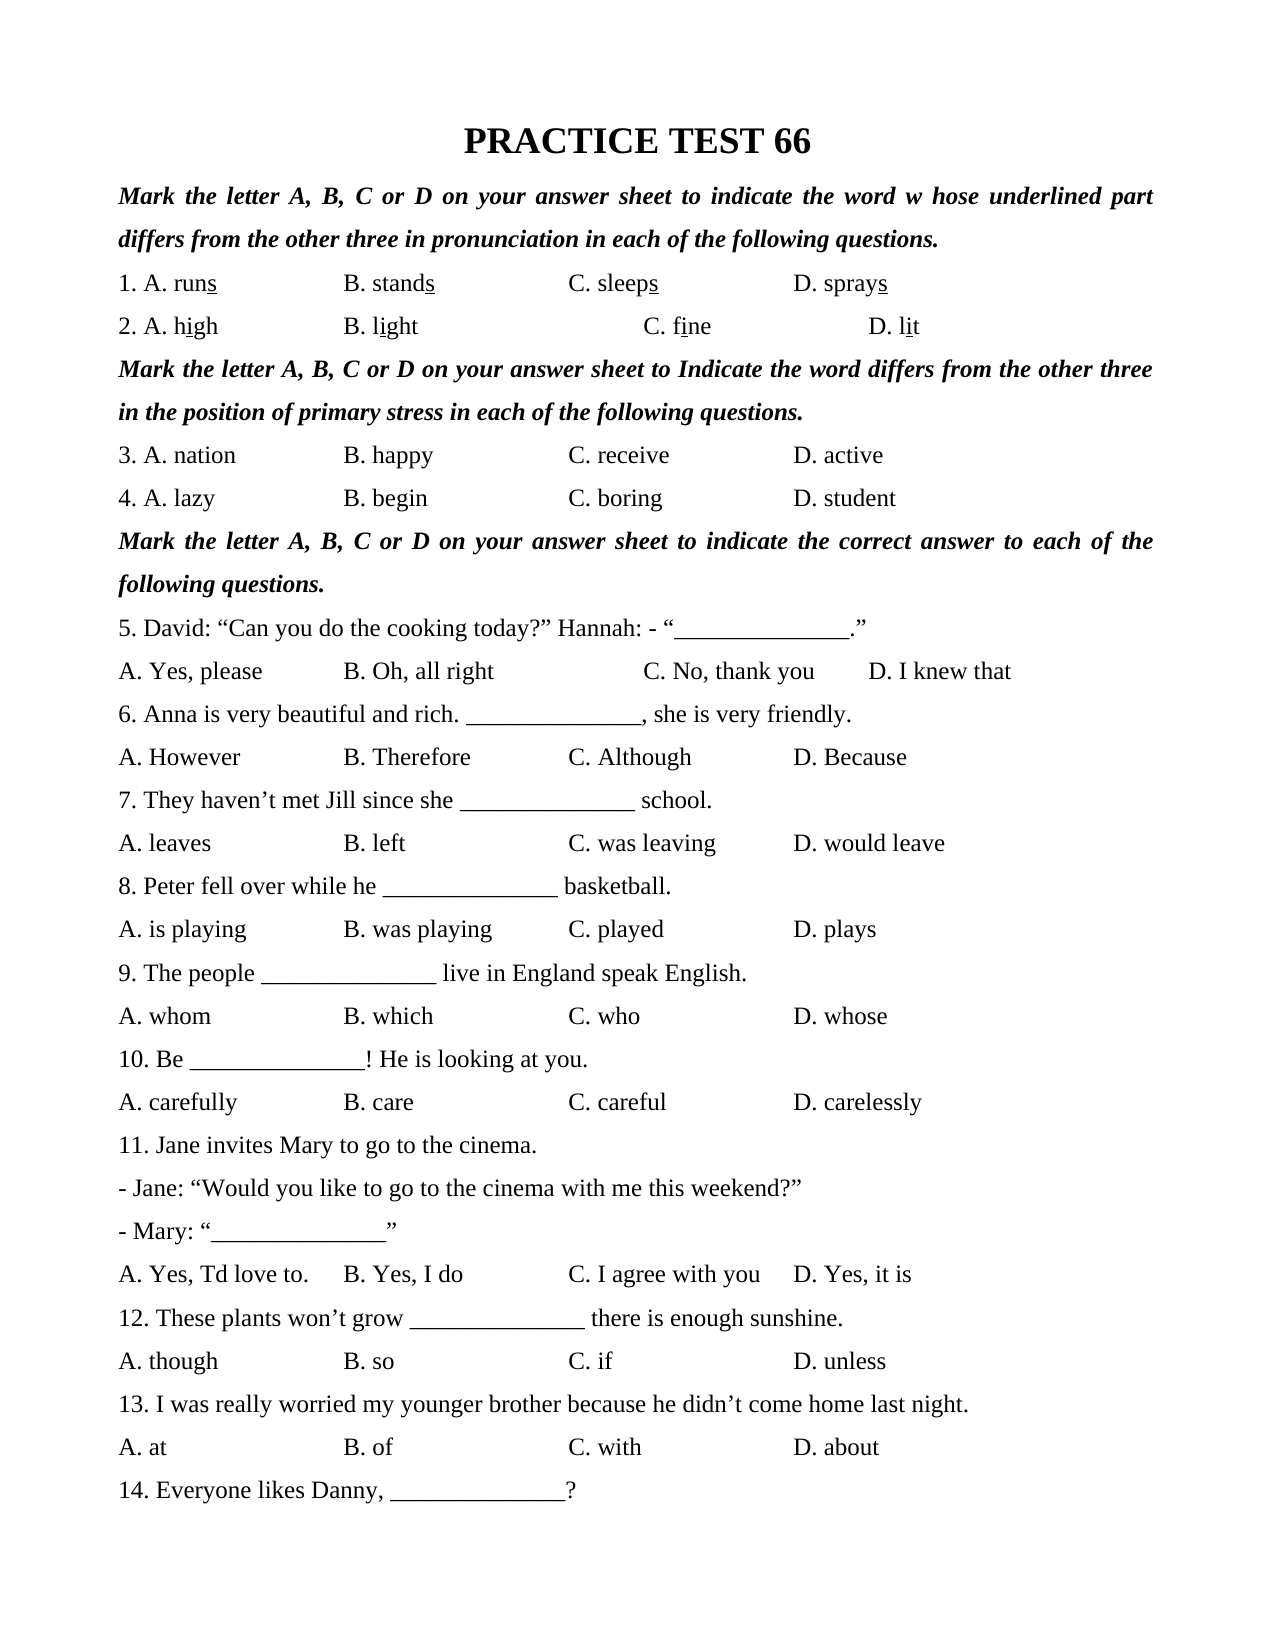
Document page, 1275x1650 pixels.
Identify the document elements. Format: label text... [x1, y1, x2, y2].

text 1. A. runs B. stands C. sleeps D. sprays [118, 268, 1157, 296]
text - Mary: “______________” [118, 1216, 1157, 1245]
text A. Yes, Td love to. B. Yes, I do C. I agree with you D. Yes, it is [118, 1259, 1157, 1288]
text 9. The people ______________ live in England speak English. [118, 958, 1157, 986]
text A. whom B. which C. who D. whose [118, 1001, 1157, 1029]
text A. carefully B. care C. careful D. carelessly [118, 1087, 1157, 1116]
text 11. Jane invites Mary to go to the cinema. [118, 1130, 1157, 1159]
text 12. These plants won’t grow ______________ there is enough sunshine. [118, 1303, 1157, 1331]
text Mark the letter A, B, C or D on your answer sheet to indicate the correct answer to each of the following questions. [118, 526, 1157, 598]
text - Jane: “Would you like to go to the cinema with me this weekend?” [118, 1173, 1157, 1202]
text 4. A. lazy B. begin C. boring D. student [118, 483, 1157, 512]
text 2. A. high B. light C. fine D. lit [118, 311, 1157, 339]
text PRACTICE TEST 66 [118, 118, 1157, 161]
text 7. They haven’t met Jill since she ______________ school. [118, 785, 1157, 814]
text 14. Everyone likes Danny, ______________? [118, 1475, 1157, 1504]
text Mark the letter A, B, C or D on your answer sheet to indicate the word w hose underlined part differs from the other three in pronunciation in each of the following questions. [118, 181, 1157, 253]
text 3. A. nation B. happy C. receive D. active [118, 440, 1157, 469]
text A. at B. of C. with D. about [118, 1432, 1157, 1461]
text A. Yes, please B. Oh, all right C. No, thank you D. I knew that [118, 656, 1157, 684]
text A. is playing B. was playing C. played D. plays [118, 914, 1157, 943]
text A. However B. Therefore C. Although D. Because [118, 742, 1157, 771]
text 5. David: “Can you do the cooking today?” Hannah: - “______________.” [118, 613, 1157, 641]
text 13. I was really worried my younger brother because he didn’t come home last night. [118, 1389, 1157, 1418]
text 6. Anna is very beautiful and rich. ______________, she is very friendly. [118, 699, 1157, 728]
text 8. Peter fell over while he ______________ basketball. [118, 871, 1157, 900]
text A. though B. so C. if D. unless [118, 1346, 1157, 1374]
text Mark the letter A, B, C or D on your answer sheet to Indicate the word differs from the other three in the position of primary stress in each of the following questions. [118, 354, 1157, 426]
text A. leaves B. left C. was leaving D. would leave [118, 828, 1157, 857]
text 10. Be ______________! He is looking at you. [118, 1044, 1157, 1073]
